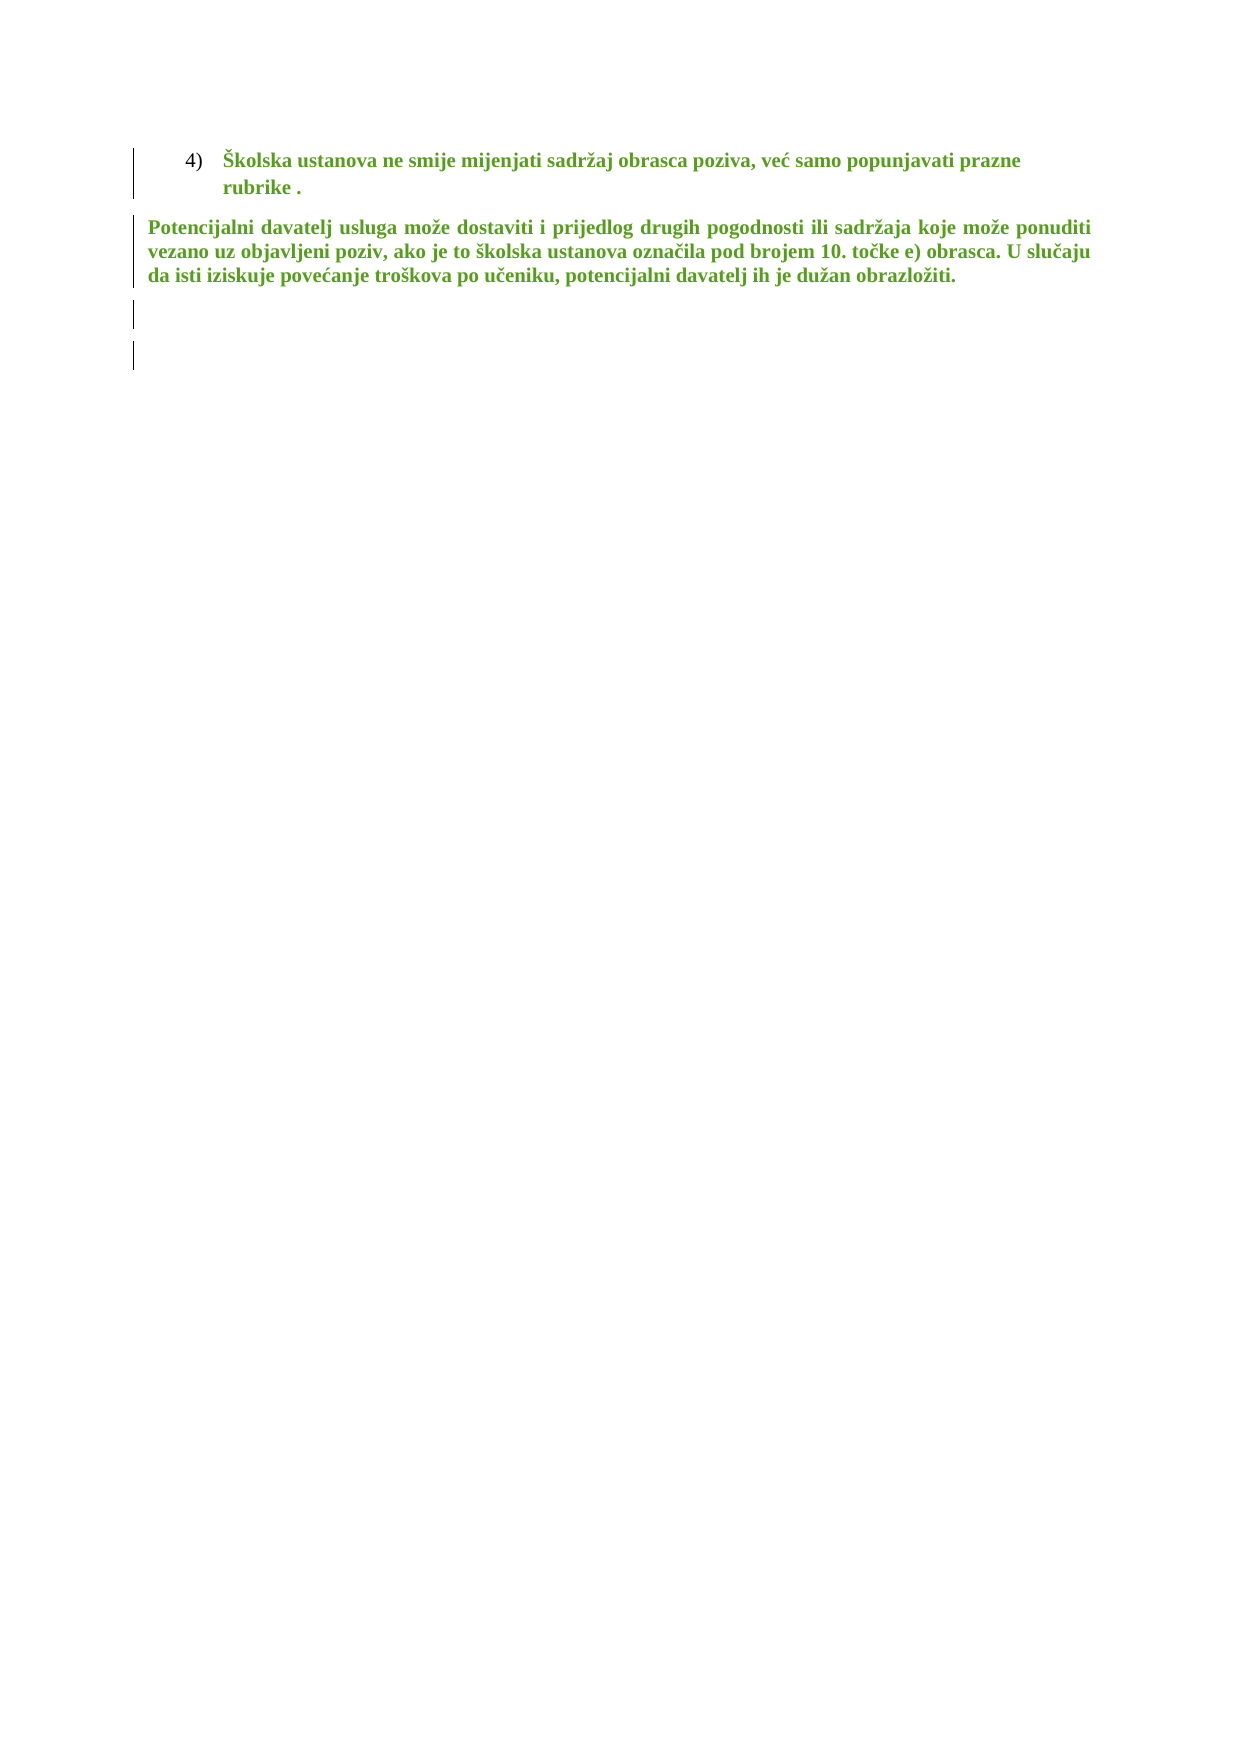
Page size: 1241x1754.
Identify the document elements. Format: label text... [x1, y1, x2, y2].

text Potencijalni davatelj usluga može dostaviti i prijedlog drugih pogodnosti ili sadržaja koje može ponuditi vezano uz objavljeni poziv, ako je to školska ustanova označila pod brojem 10. točke e) obrasca. U slučaju da isti iziskuje povećanje troškova po učeniku, potencijalni davatelj ih je dužan obrazložiti. [148, 215, 1093, 287]
list Školska ustanova ne smije mijenjati sadržaj obrasca poziva, već samo popunjavati prazne rubrike . [185, 148, 1093, 199]
